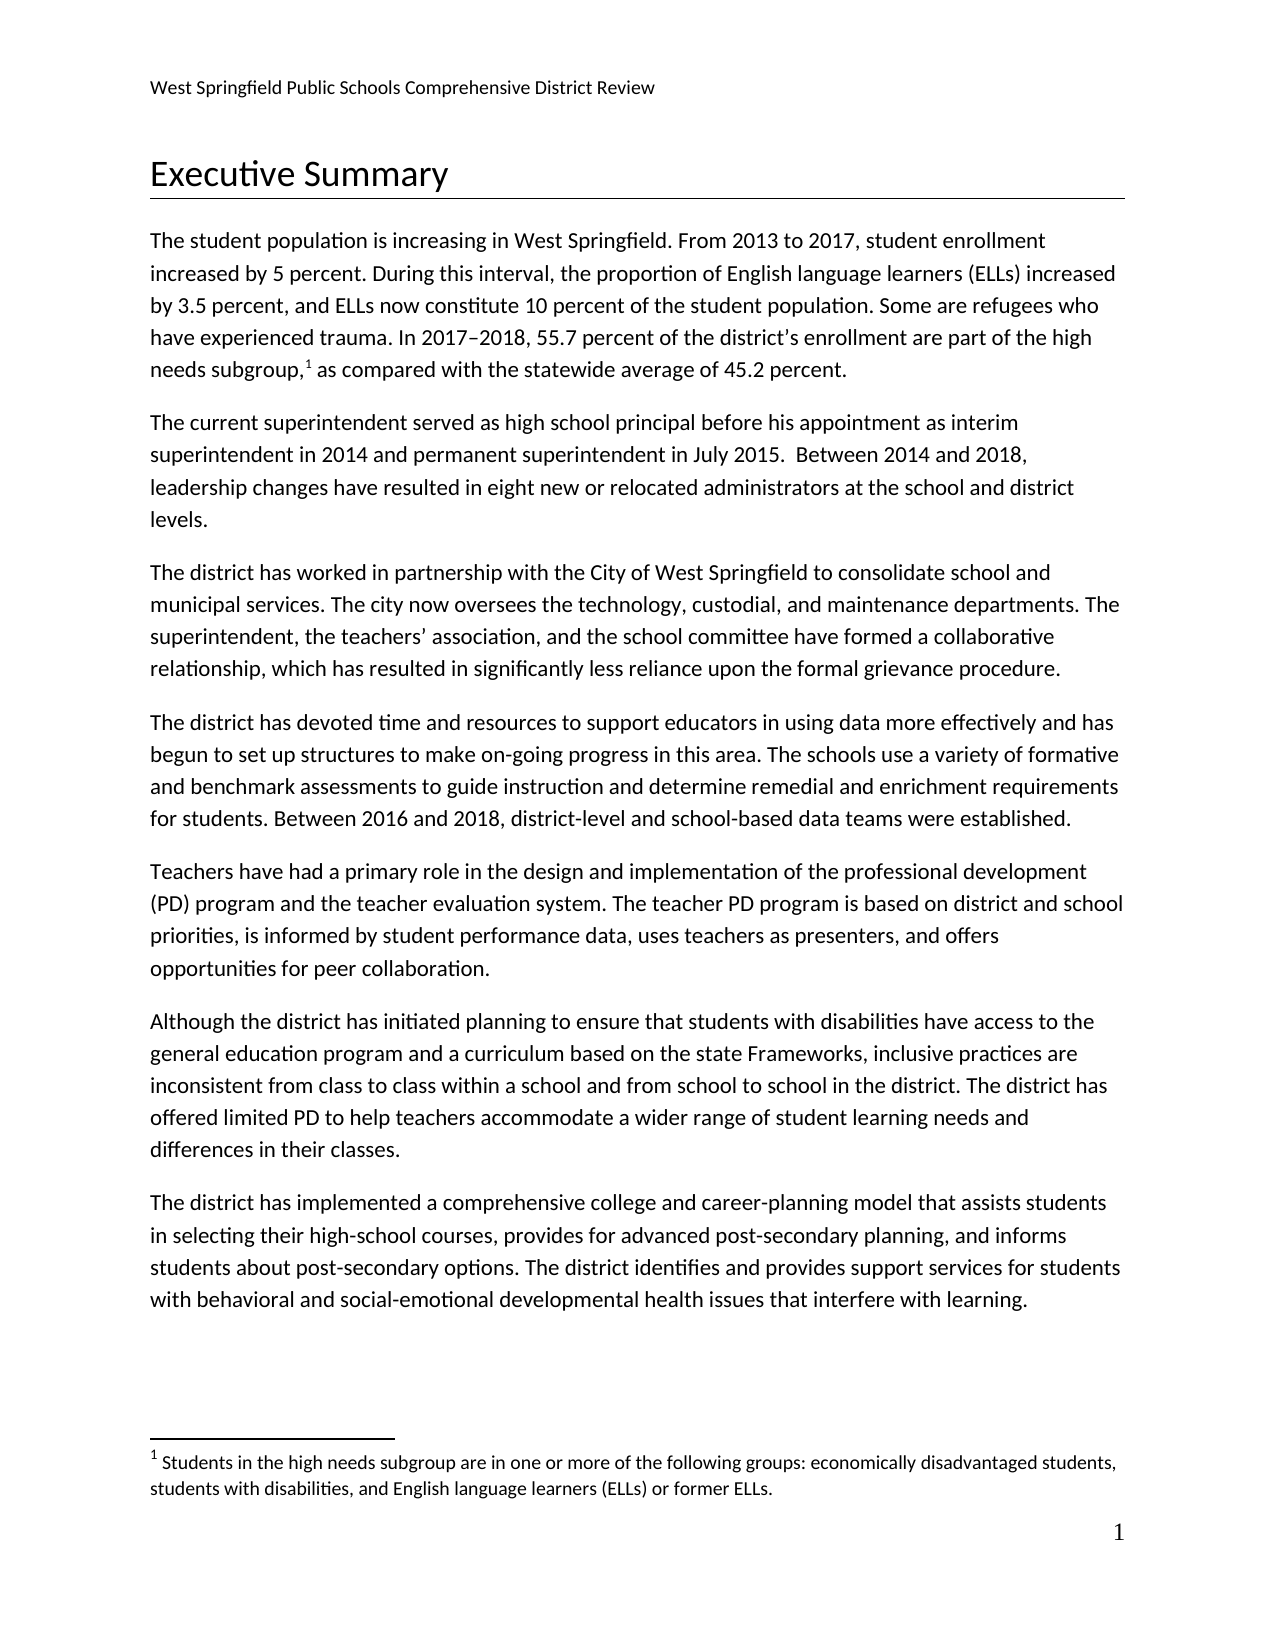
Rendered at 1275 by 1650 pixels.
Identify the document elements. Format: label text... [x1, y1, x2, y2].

text Although the district has initiated planning to ensure that students with disabilities have access to the general education program and a curriculum based on the state Frameworks, inclusive practices are inconsistent from class to class within a school and from school to school in the district. The district has offered limited PD to help teachers accommodate a wider range of student learning needs and differences in their classes. [150, 1007, 1125, 1163]
text The district has implemented a comprehensive college and career-planning model that assists students in selecting their high-school courses, provides for advanced post-secondary planning, and informs students about post-secondary options. The district identifies and provides support services for students with behavioral and social-emotional developmental health issues that interfere with learning. [150, 1188, 1125, 1313]
text Teachers have had a primary role in the design and implementation of the professional development (PD) program and the teacher evaluation system. The teacher PD program is based on district and school priorities, is informed by student performance data, uses teachers as presenters, and offers opportunities for peer collaboration. [150, 857, 1125, 982]
text The district has devoted time and resources to support educators in using data more effectively and has begun to set up structures to make on-going progress in this area. The schools use a variety of formative and benchmark assessments to guide instruction and determine remedial and enrichment requirements for students. Between 2016 and 2018, district-level and school-based data teams were established. [150, 708, 1125, 832]
text The district has worked in partnership with the City of West Springfield to consolidate school and municipal services. The city now oversees the technology, custodial, and maintenance departments. The superintendent, the teachers’ association, and the school committee have formed a collaborative relationship, which has resulted in significantly less reliance upon the formal grievance procedure. [150, 558, 1125, 683]
text Executive Summary [150, 150, 1125, 198]
text The student population is increasing in West Springfield. From 2013 to 2017, student enrollment increased by 5 percent. During this interval, the proportion of English language learners (ELLs) increased by 3.5 percent, and ELLs now constitute 10 percent of the student population. Some are refugees who have experienced trauma. In 2017–2018, 55.7 percent of the district’s enrollment are part of the high needs subgroup, as compared with the statewide average of 45.2 percent. [150, 227, 1125, 383]
text The current superintendent served as high school principal before his appointment as interim superintendent in 2014 and permanent superintendent in July 2015. Between 2014 and 2018, leadership changes have resulted in eight new or relocated administrators at the school and district levels. [150, 408, 1125, 533]
